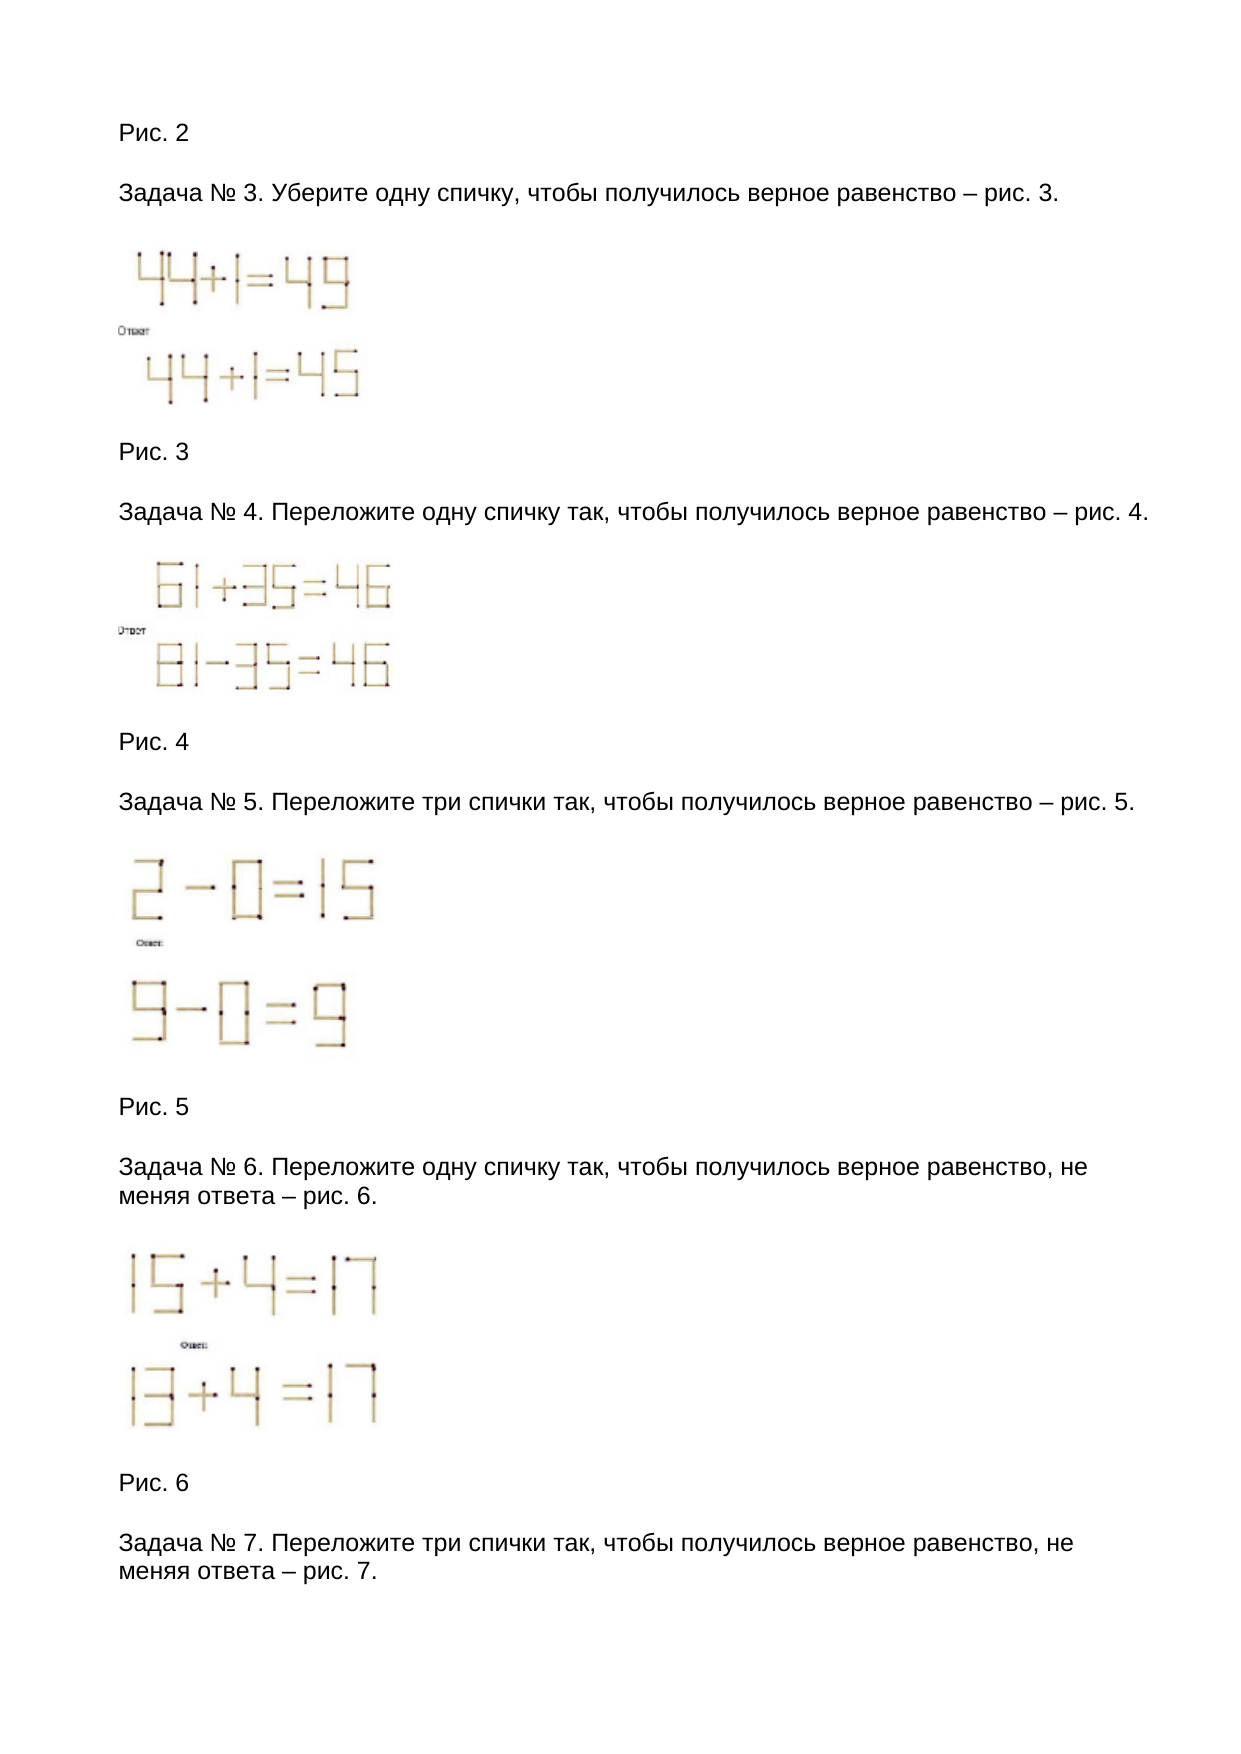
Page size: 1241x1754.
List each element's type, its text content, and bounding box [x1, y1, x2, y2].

text Задача № 5. Переложите три спички так, чтобы получилось верное равенство – рис. 5. [118, 787, 1152, 816]
text Рис. 4 [118, 727, 1152, 756]
text Задача № 6. Переложите одну спичку так, чтобы получилось верное равенство, не меняя ответа – рис. 6. [118, 1152, 1152, 1210]
picture [118, 238, 369, 406]
text Задача № 3. Уберите одну спичку, чтобы получилось верное равенство – рис. 3. [118, 178, 1152, 207]
picture [118, 556, 398, 696]
text Рис. 6 [118, 1467, 1152, 1496]
picture [118, 1241, 392, 1437]
text Рис. 5 [118, 1092, 1152, 1121]
text Рис. 3 [118, 437, 1152, 465]
text Рис. 2 [118, 118, 1152, 147]
text Задача № 7. Переложите три спички так, чтобы получилось верное равенство, не меняя ответа – рис. 7. [118, 1527, 1152, 1585]
picture [118, 846, 389, 1061]
text Задача № 4. Переложите одну спичку так, чтобы получилось верное равенство – рис. 4. [118, 497, 1152, 525]
